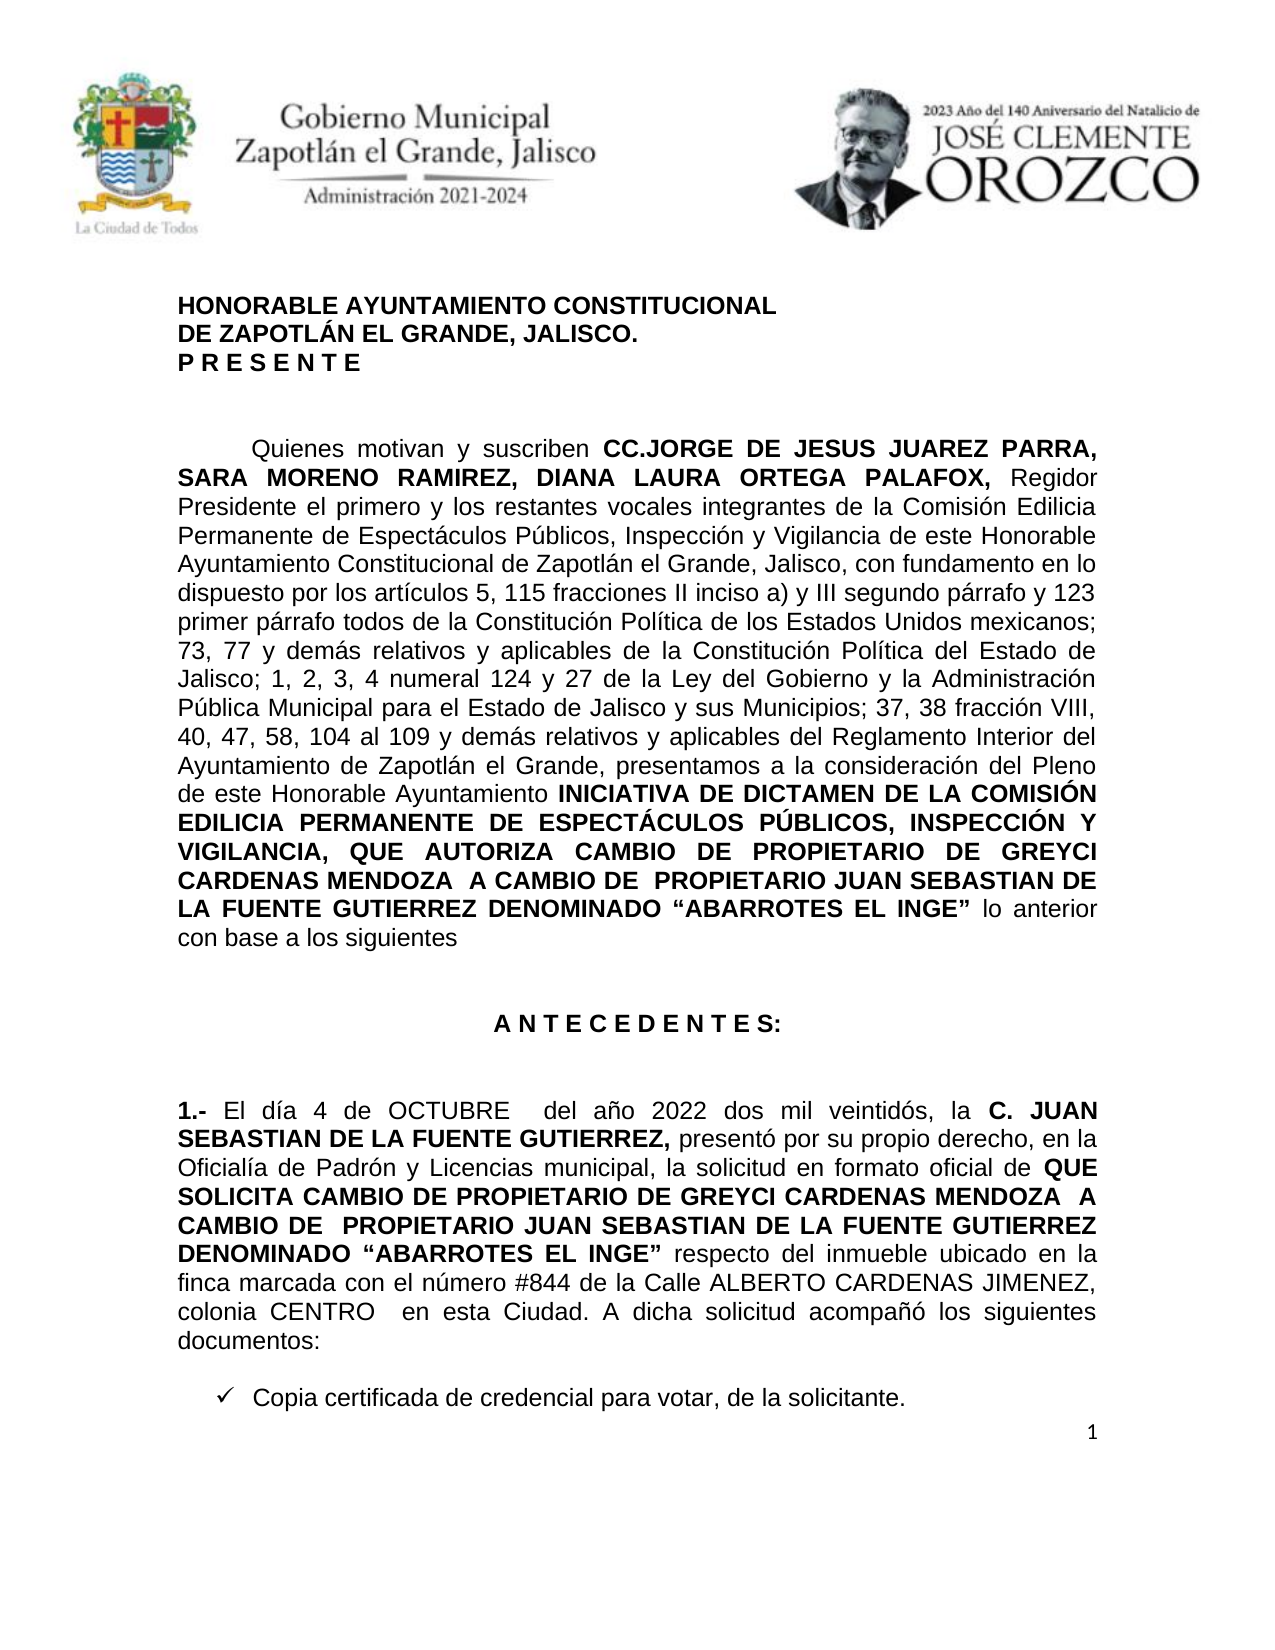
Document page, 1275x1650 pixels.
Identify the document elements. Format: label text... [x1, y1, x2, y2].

text P R E S E N T E [177, 348, 1098, 377]
text A N T E C E D E N T E S: [177, 1009, 1098, 1038]
text Quienes motivan y suscriben CC.JORGE DE JESUS JUAREZ PARRA, SARA MORENO RAMIREZ, DIANA LAURA ORTEGA PALAFOX, Regidor Presidente el primero y los restantes vocales integrantes de la Comisión Edilicia Permanente de Espectáculos Públicos, Inspección y Vigilancia de este Honorable Ayuntamiento Constitucional de Zapotlán el Grande, Jalisco, con fundamento en lo dispuesto por los artículos 5, 115 fracciones II inciso a) y III segundo párrafo y 123 primer párrafo todos de la Constitución Política de los Estados Unidos mexicanos; 73, 77 y demás relativos y aplicables de la Constitución Política del Estado de Jalisco; 1, 2, 3, 4 numeral 124 y 27 de la Ley del Gobierno y la Administración Pública Municipal para el Estado de Jalisco y sus Municipios; 37, 38 fracción VIII, 40, 47, 58, 104 al 109 y demás relativos y aplicables del Reglamento Interior del Ayuntamiento de Zapotlán el Grande, presentamos a la consideración del Pleno de este Honorable Ayuntamiento INICIATIVA DE DICTAMEN DE LA COMISIÓN EDILICIA PERMANENTE DE ESPECTÁCULOS PÚBLICOS, INSPECCIÓN Y VIGILANCIA, QUE AUTORIZA CAMBIO DE PROPIETARIO DE GREYCI CARDENAS MENDOZA A CAMBIO DE PROPIETARIO JUAN SEBASTIAN DE LA FUENTE GUTIERREZ DENOMINADO “ABARROTES EL INGE” lo anterior con base a los siguientes [177, 434, 1098, 952]
text DE ZAPOTLÁN EL GRANDE, JALISCO. [177, 319, 1098, 348]
text HONORABLE AYUNTAMIENTO CONSTITUCIONAL [177, 291, 1098, 319]
picture [15, 46, 1254, 254]
list Copia certificada de credencial para votar, de la solicitante. [215, 1383, 1098, 1412]
text 1.- El día 4 de OCTUBRE del año 2022 dos mil veintidós, la C. JUAN SEBASTIAN DE LA FUENTE GUTIERREZ, presentó por su propio derecho, en la Oficialía de Padrón y Licencias municipal, la solicitud en formato oficial de QUE SOLICITA CAMBIO DE PROPIETARIO DE GREYCI CARDENAS MENDOZA A CAMBIO DE PROPIETARIO JUAN SEBASTIAN DE LA FUENTE GUTIERREZ DENOMINADO “ABARROTES EL INGE” respecto del inmueble ubicado en la finca marcada con el número #844 de la Calle ALBERTO CARDENAS JIMENEZ, colonia CENTRO en esta Ciudad. A dicha solicitud acompañó los siguientes documentos: [177, 1096, 1098, 1354]
